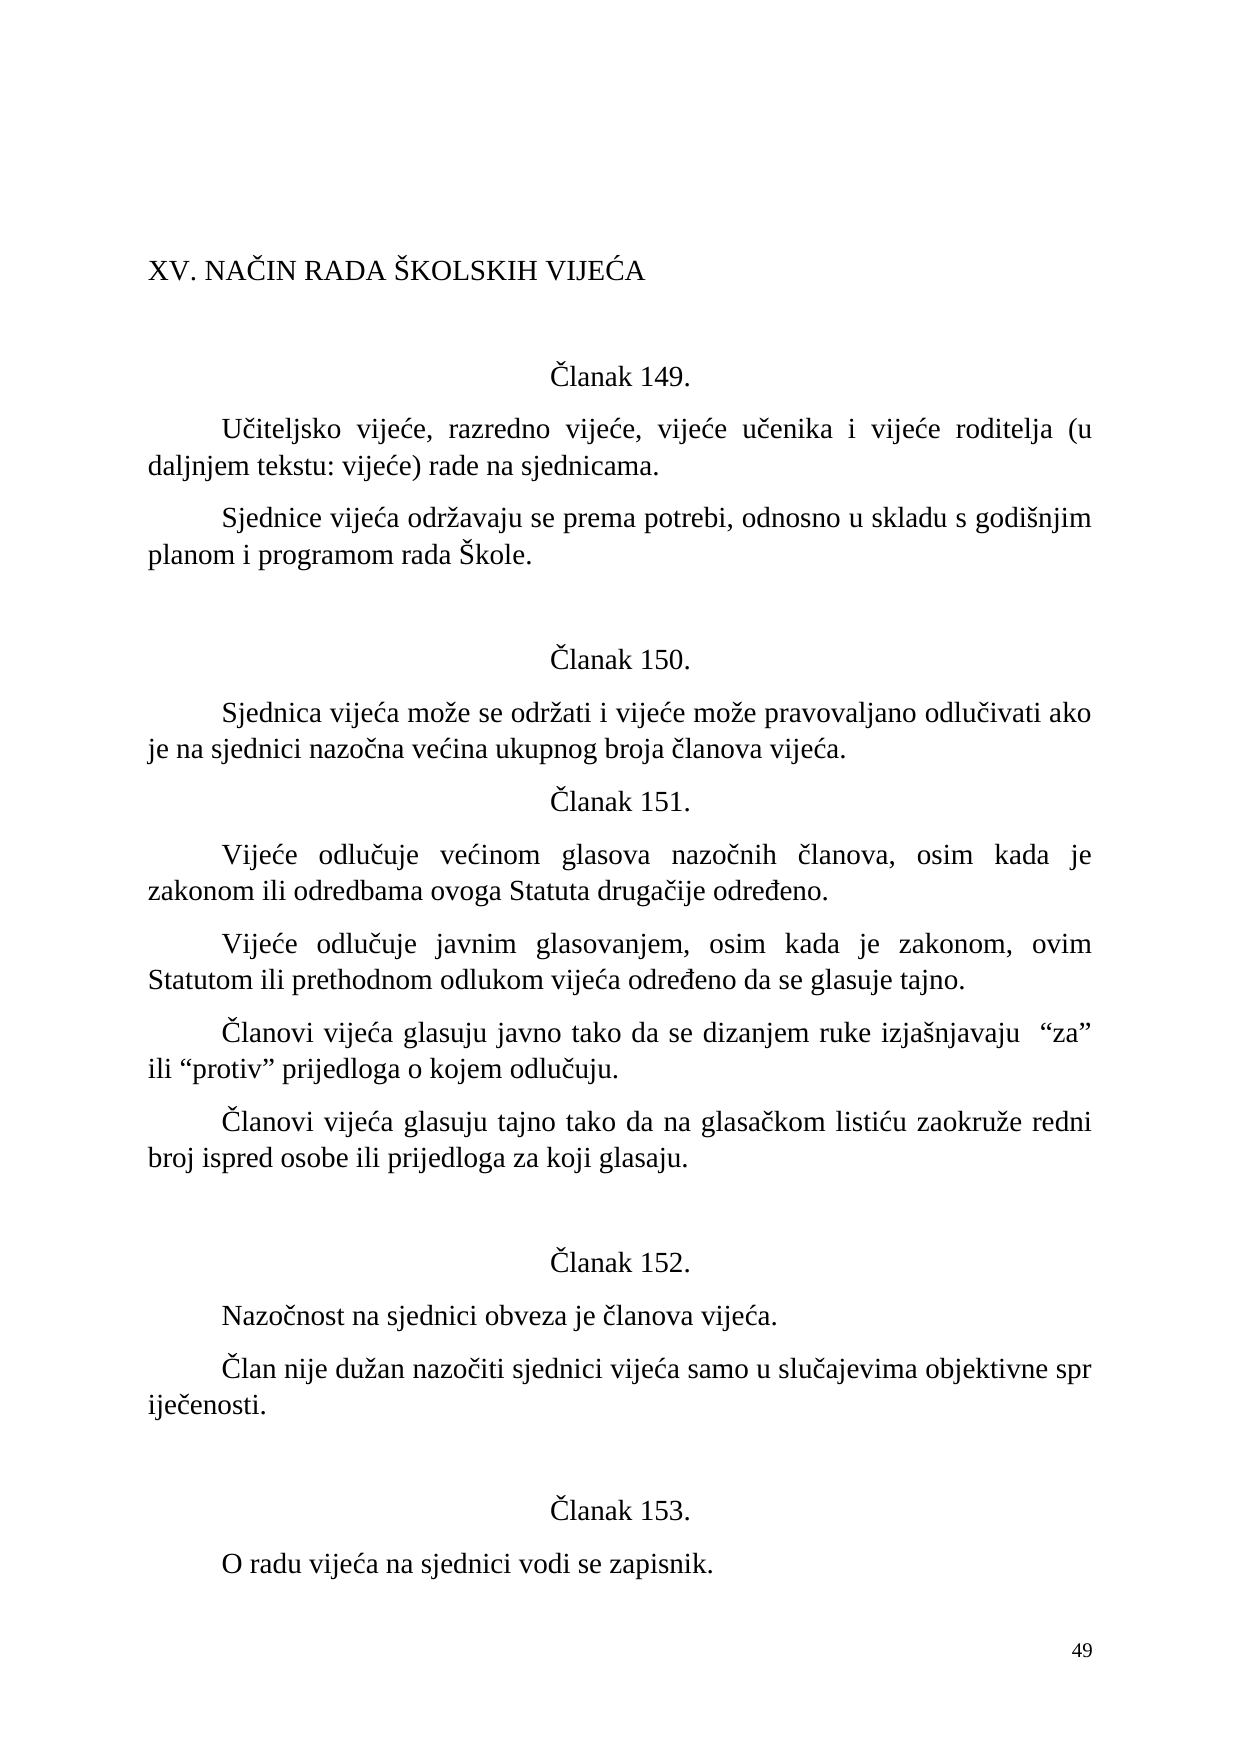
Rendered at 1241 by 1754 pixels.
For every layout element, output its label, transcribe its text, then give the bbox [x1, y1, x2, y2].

text Članovi vijeća glasuju tajno tako da na glasačkom listiću zaokruže redni broj ispred osobe ili prijedloga za koji glasaju. [148, 1104, 1093, 1173]
text Član nije dužan nazočiti sjednici vijeća samo u slučajevima objektivne spriječenosti. [148, 1351, 1093, 1421]
text Vijeće odlučuje javnim glasovanjem, osim kada je zakonom, ovim Statutom ili prethodnom odlukom vijeća određeno da se glasuje tajno. [148, 926, 1093, 996]
text Vijeće odlučuje većinom glasova nazočnih članova, osim kada je zakonom ili odredbama ovoga Statuta drugačije određeno. [148, 837, 1093, 907]
text Sjednice vijeća održavaju se prema potrebi, odnosno u skladu s godišnjim planom i programom rada Škole. [148, 501, 1093, 570]
text Nazočnost na sjednici obveza je članova vijeća. [148, 1298, 1093, 1332]
text Članovi vijeća glasuju javno tako da se dizanjem ruke izjašnjavaju “za” ili “protiv” prijedloga o kojem odlučuju. [148, 1015, 1093, 1084]
text Članak 149. [148, 359, 1093, 392]
text Sjednica vijeća može se održati i vijeće može pravovaljano odlučivati ako je na sjednici nazočna većina ukupnog broja članova vijeća. [148, 695, 1093, 765]
text Članak 152. [148, 1246, 1093, 1279]
subtitle XV. NAČIN RADA ŠKOLSKIH VIJEĆA [148, 253, 1093, 287]
text O radu vijeća na sjednici vodi se zapisnik. [148, 1546, 1093, 1579]
text Članak 153. [148, 1493, 1093, 1527]
text Članak 150. [148, 642, 1093, 676]
text Učiteljsko vijeće, razredno vijeće, vijeće učenika i vijeće roditelja (u daljnjem tekstu: vijeće) rade na sjednicama. [148, 412, 1093, 481]
text Članak 151. [148, 784, 1093, 818]
